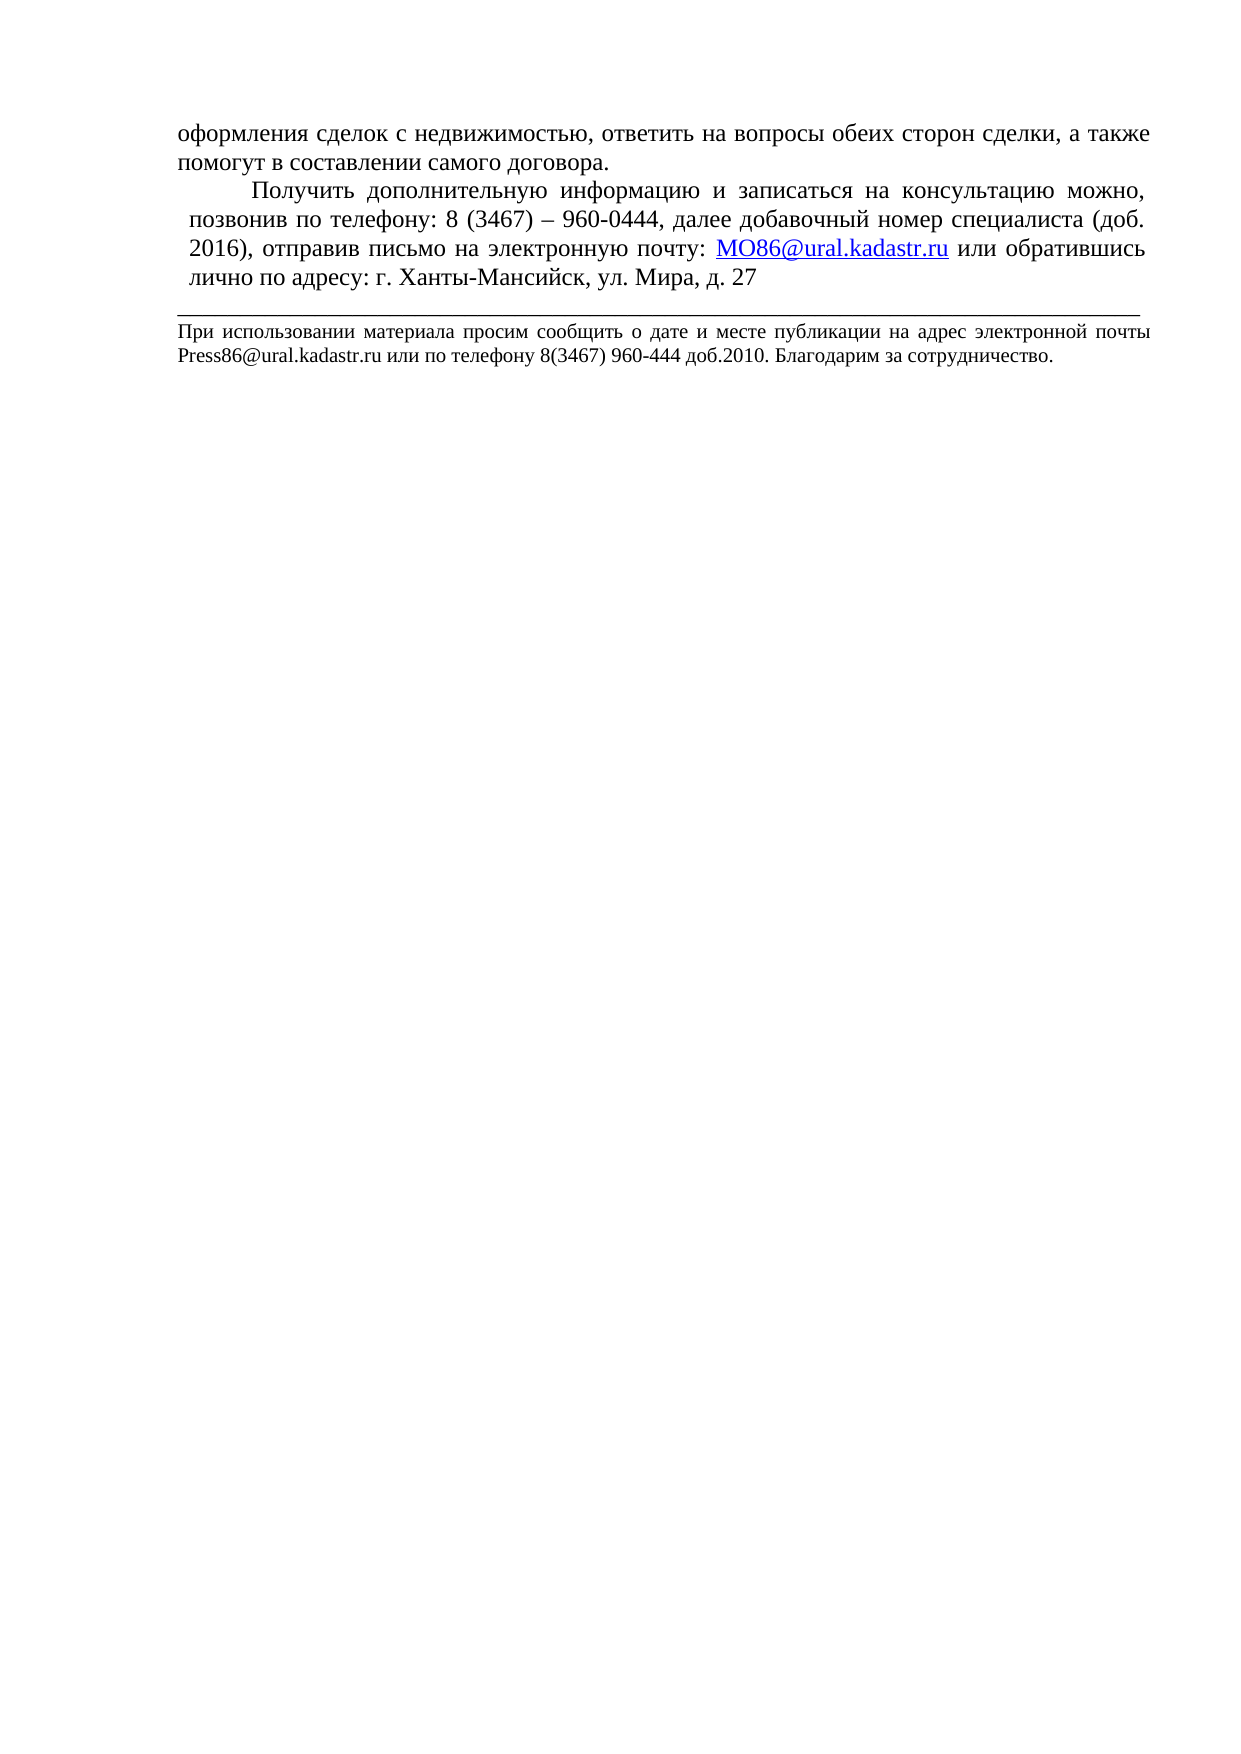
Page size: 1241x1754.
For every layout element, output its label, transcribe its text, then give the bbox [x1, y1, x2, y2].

text Получить дополнительную информацию и записаться на консультацию можно, позвонив по телефону: 8 (3467) – 960-0444, далее добавочный номер специалиста (доб. 2016), отправив письмо на электронную почту: MO86@ural.kadastr.ru или обратившись лично по адресу: г. Ханты-Мансийск, ул. Мира, д. 27 [189, 176, 1146, 291]
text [177, 118, 1152, 176]
text _____________________________________________________________________________ [177, 291, 1152, 319]
text При использовании материала просим сообщить о дате и месте публикации на адрес электронной почты Press86@ural.kadastr.ru или по телефону 8(3467) 960-444 доб.2010. Благодарим за сотрудничество. [177, 319, 1152, 367]
